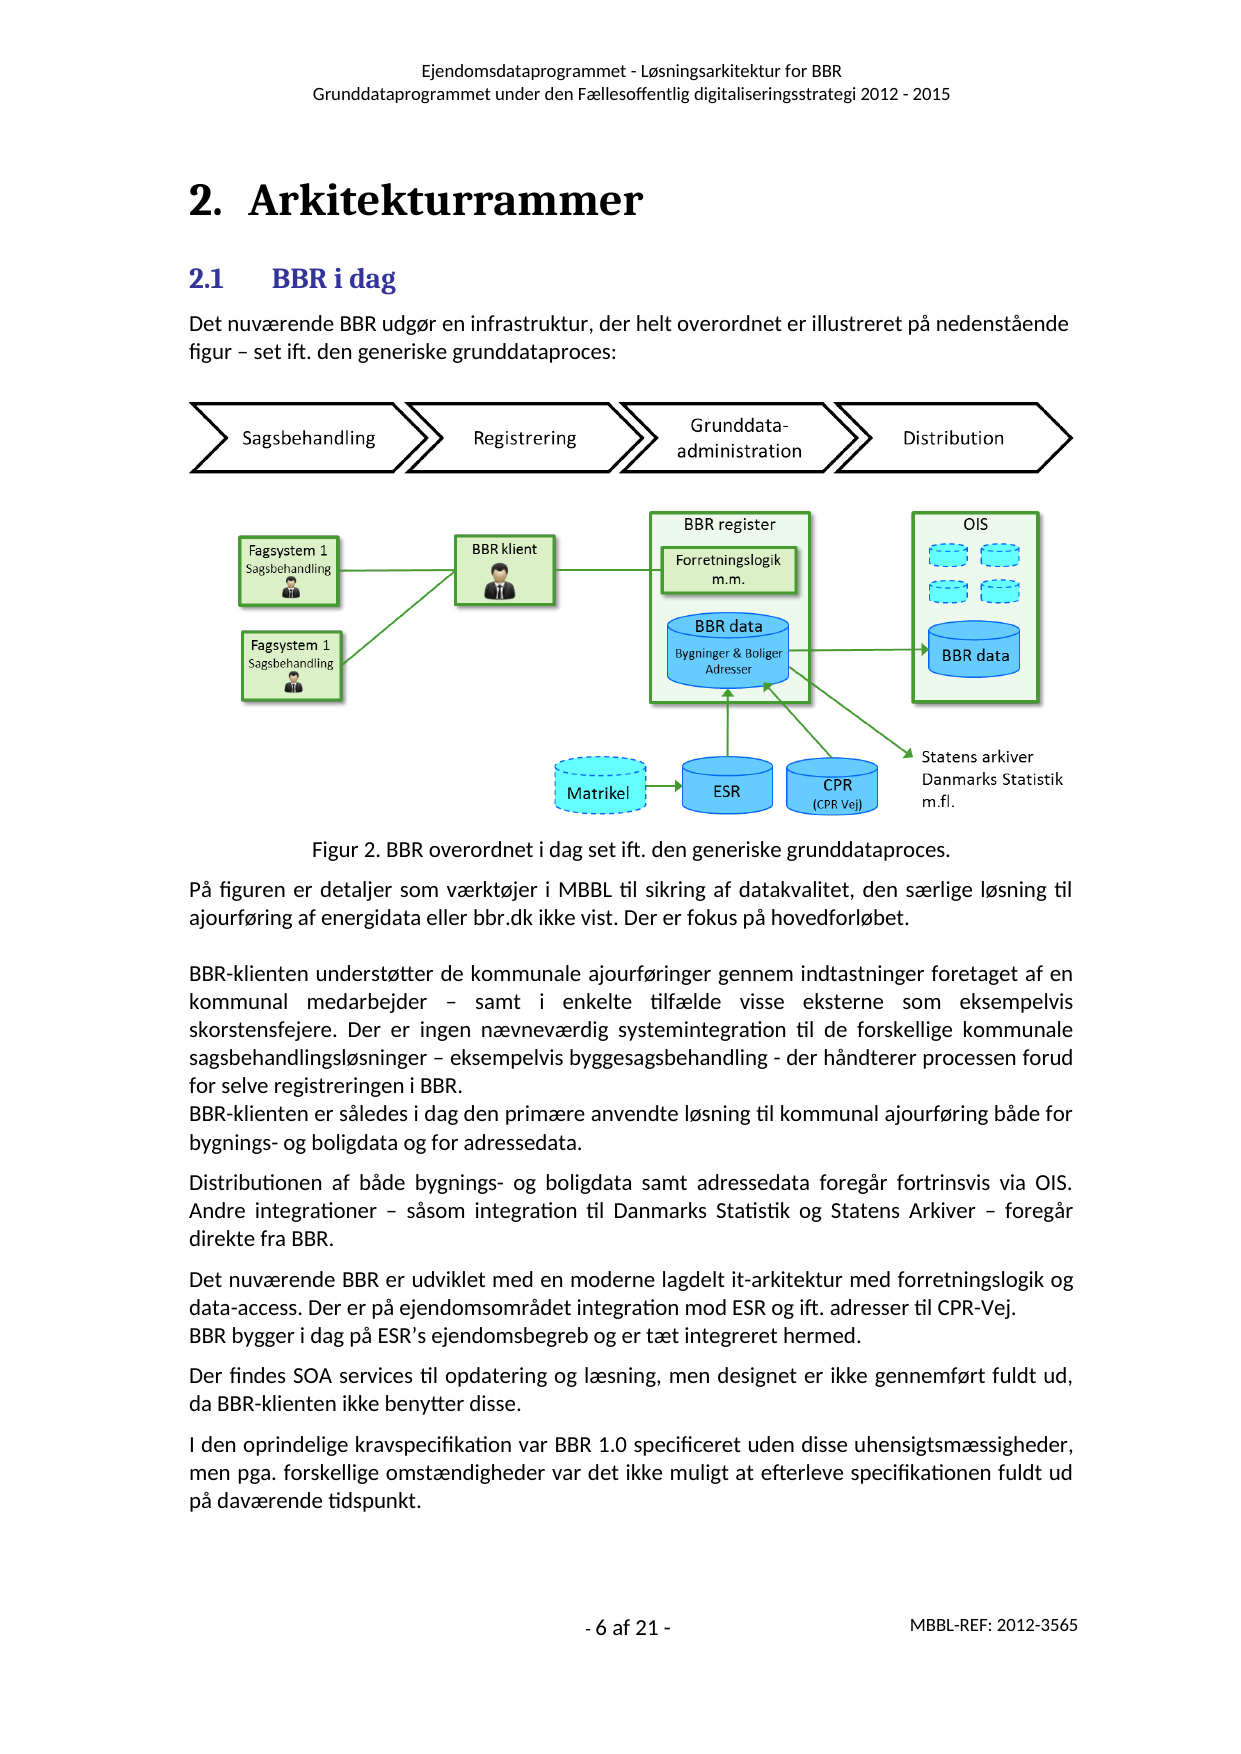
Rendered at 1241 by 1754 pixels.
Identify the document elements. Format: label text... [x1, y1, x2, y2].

text Distributionen af både bygnings- og boligdata samt adressedata foregår fortrinsvis via OIS. Andre integrationer – såsom integration til Danmarks Statistik og Statens Arkiver – foregår direkte fra BBR. [189, 1168, 1075, 1252]
text BBR-klienten er således i dag den primære anvendte løsning til kommunal ajourføring både for bygnings- og boligdata og for adressedata. [189, 1099, 1075, 1156]
subtitle BBR i dag [189, 262, 1075, 296]
text Det nuværende BBR udgør en infrastruktur, der helt overordnet er illustreret på nedenstående figur – set ift. den generiske grunddataproces: [189, 309, 1075, 365]
text BBR bygger i dag på ESR’s ejendomsbegreb og er tæt integreret hermed. [189, 1321, 1075, 1349]
text Figur 2. BBR overordnet i dag set ift. den generiske grunddataproces. [189, 835, 1075, 863]
text I den oprindelige kravspecifikation var BBR 1.0 specificeret uden disse uhensigtsmæssigheder, men pga. forskellige omstændigheder var det ikke muligt at efterleve specifikationen fuldt ud på daværende tidspunkt. [189, 1430, 1075, 1514]
text Der findes SOA services til opdatering og læsning, men designet er ikke gennemført fuldt ud, da BBR-klienten ikke benytter disse. [189, 1361, 1075, 1417]
picture [188, 402, 1075, 823]
text På figuren er detaljer som værktøjer i MBBL til sikring af datakvalitet, den særlige løsning til ajourføring af energidata eller bbr.dk ikke vist. Der er fokus på hovedforløbet. [189, 875, 1075, 931]
subtitle Arkitekturrammer [189, 174, 1075, 227]
text Det nuværende BBR er udviklet med en moderne lagdelt it-arkitektur med forretningslogik og data-access. Der er på ejendomsområdet integration mod ESR og ift. adresser til CPR-Vej. [189, 1265, 1075, 1321]
text BBR-klienten understøtter de kommunale ajourføringer gennem indtastninger foretaget af en kommunal medarbejder – samt i enkelte tilfælde visse eksterne som eksempelvis skorstensfejere. Der er ingen nævneværdig systemintegration til de forskellige kommunale sagsbehandlingsløsninger – eksempelvis byggesagsbehandling - der håndterer processen forud for selve registreringen i BBR. [189, 959, 1075, 1099]
